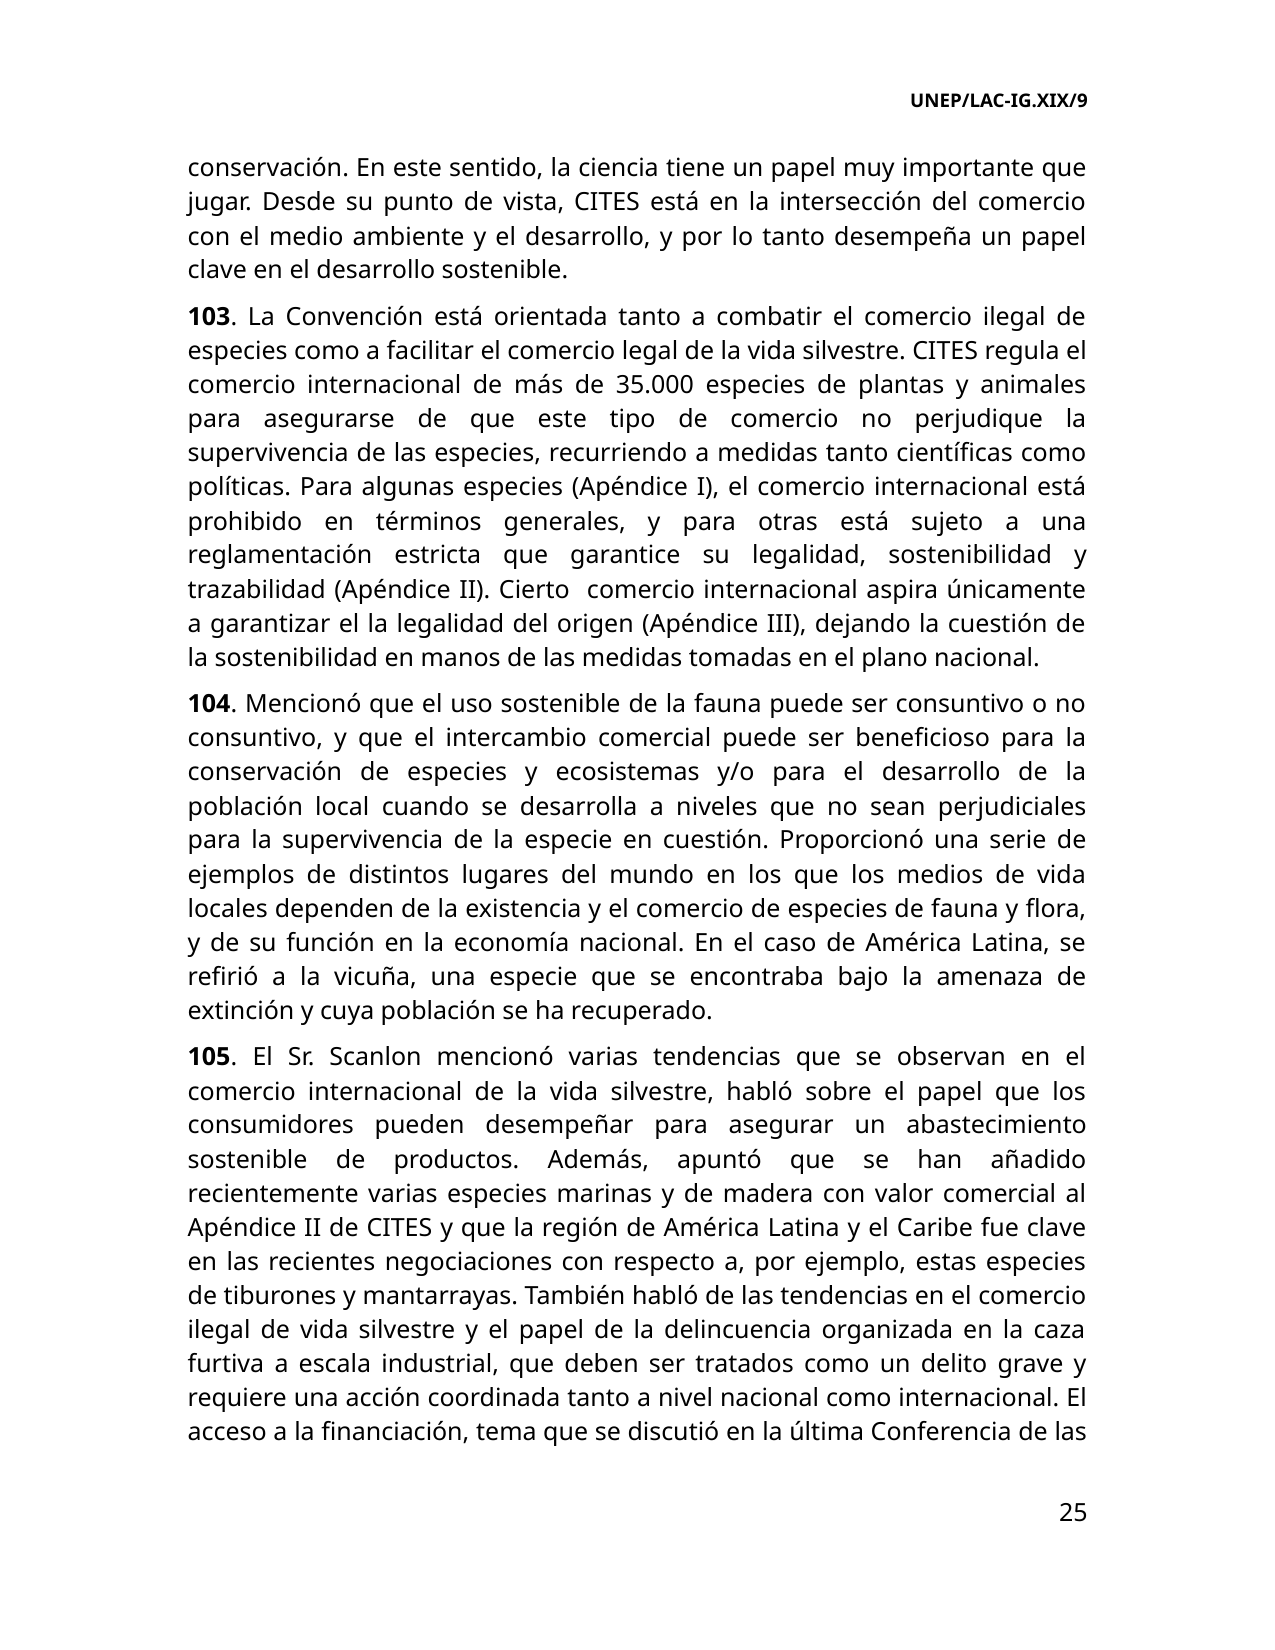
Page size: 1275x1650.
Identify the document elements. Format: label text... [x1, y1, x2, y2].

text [187, 1039, 1087, 1448]
text 104. Mencionó que el uso sostenible de la fauna puede ser consuntivo o no consuntivo, y que el intercambio comercial puede ser beneficioso para la conservación de especies y ecosistemas y/o para el desarrollo de la población local cuando se desarrolla a niveles que no sean perjudiciales para la supervivencia de la especie en cuestión. Proporcionó una serie de ejemplos de distintos lugares del mundo en los que los medios de vida locales dependen de la existencia y el comercio de especies de fauna y flora, y de su función en la economía nacional. En el caso de América Latina, se refirió a la vicuña, una especie que se encontraba bajo la amenaza de extinción y cuya población se ha recuperado. [187, 686, 1087, 1027]
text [187, 150, 1087, 286]
text 103. La Convención está orientada tanto a combatir el comercio ilegal de especies como a facilitar el comercio legal de la vida silvestre. CITES regula el comercio internacional de más de 35.000 especies de plantas y animales para asegurarse de que este tipo de comercio no perjudique la supervivencia de las especies, recurriendo a medidas tanto científicas como políticas. Para algunas especies (Apéndice I), el comercio internacional está prohibido en términos generales, y para otras está sujeto a una reglamentación estricta que garantice su legalidad, sostenibilidad y trazabilidad (Apéndice II). Cierto comercio internacional aspira únicamente a garantizar el la legalidad del origen (Apéndice III), dejando la cuestión de la sostenibilidad en manos de las medidas tomadas en el plano nacional. [187, 299, 1087, 673]
